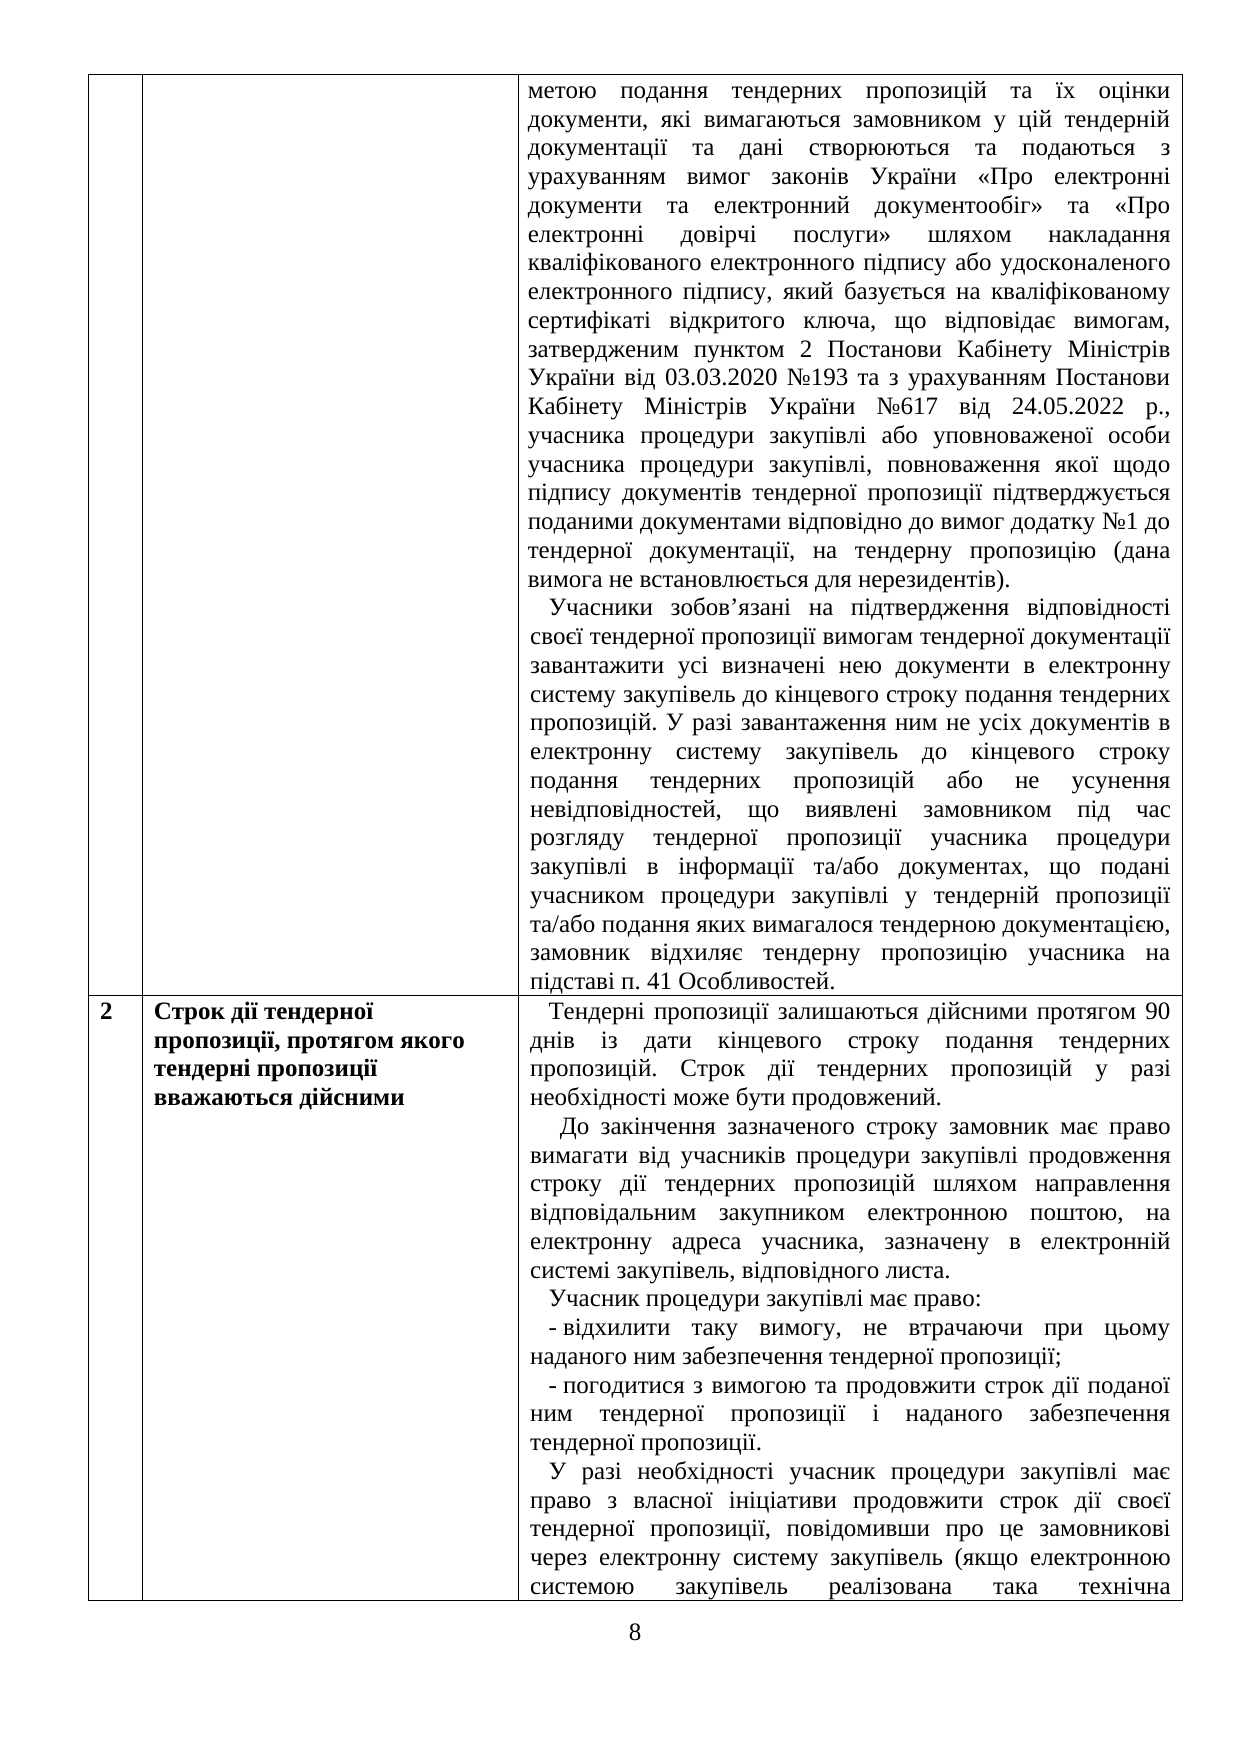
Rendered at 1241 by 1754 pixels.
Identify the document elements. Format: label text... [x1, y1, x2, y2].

table_cell 1 [89, 75, 142, 995]
table_cell 2 [89, 996, 142, 1600]
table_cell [143, 75, 518, 995]
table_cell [143, 996, 518, 1600]
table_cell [519, 75, 1182, 995]
